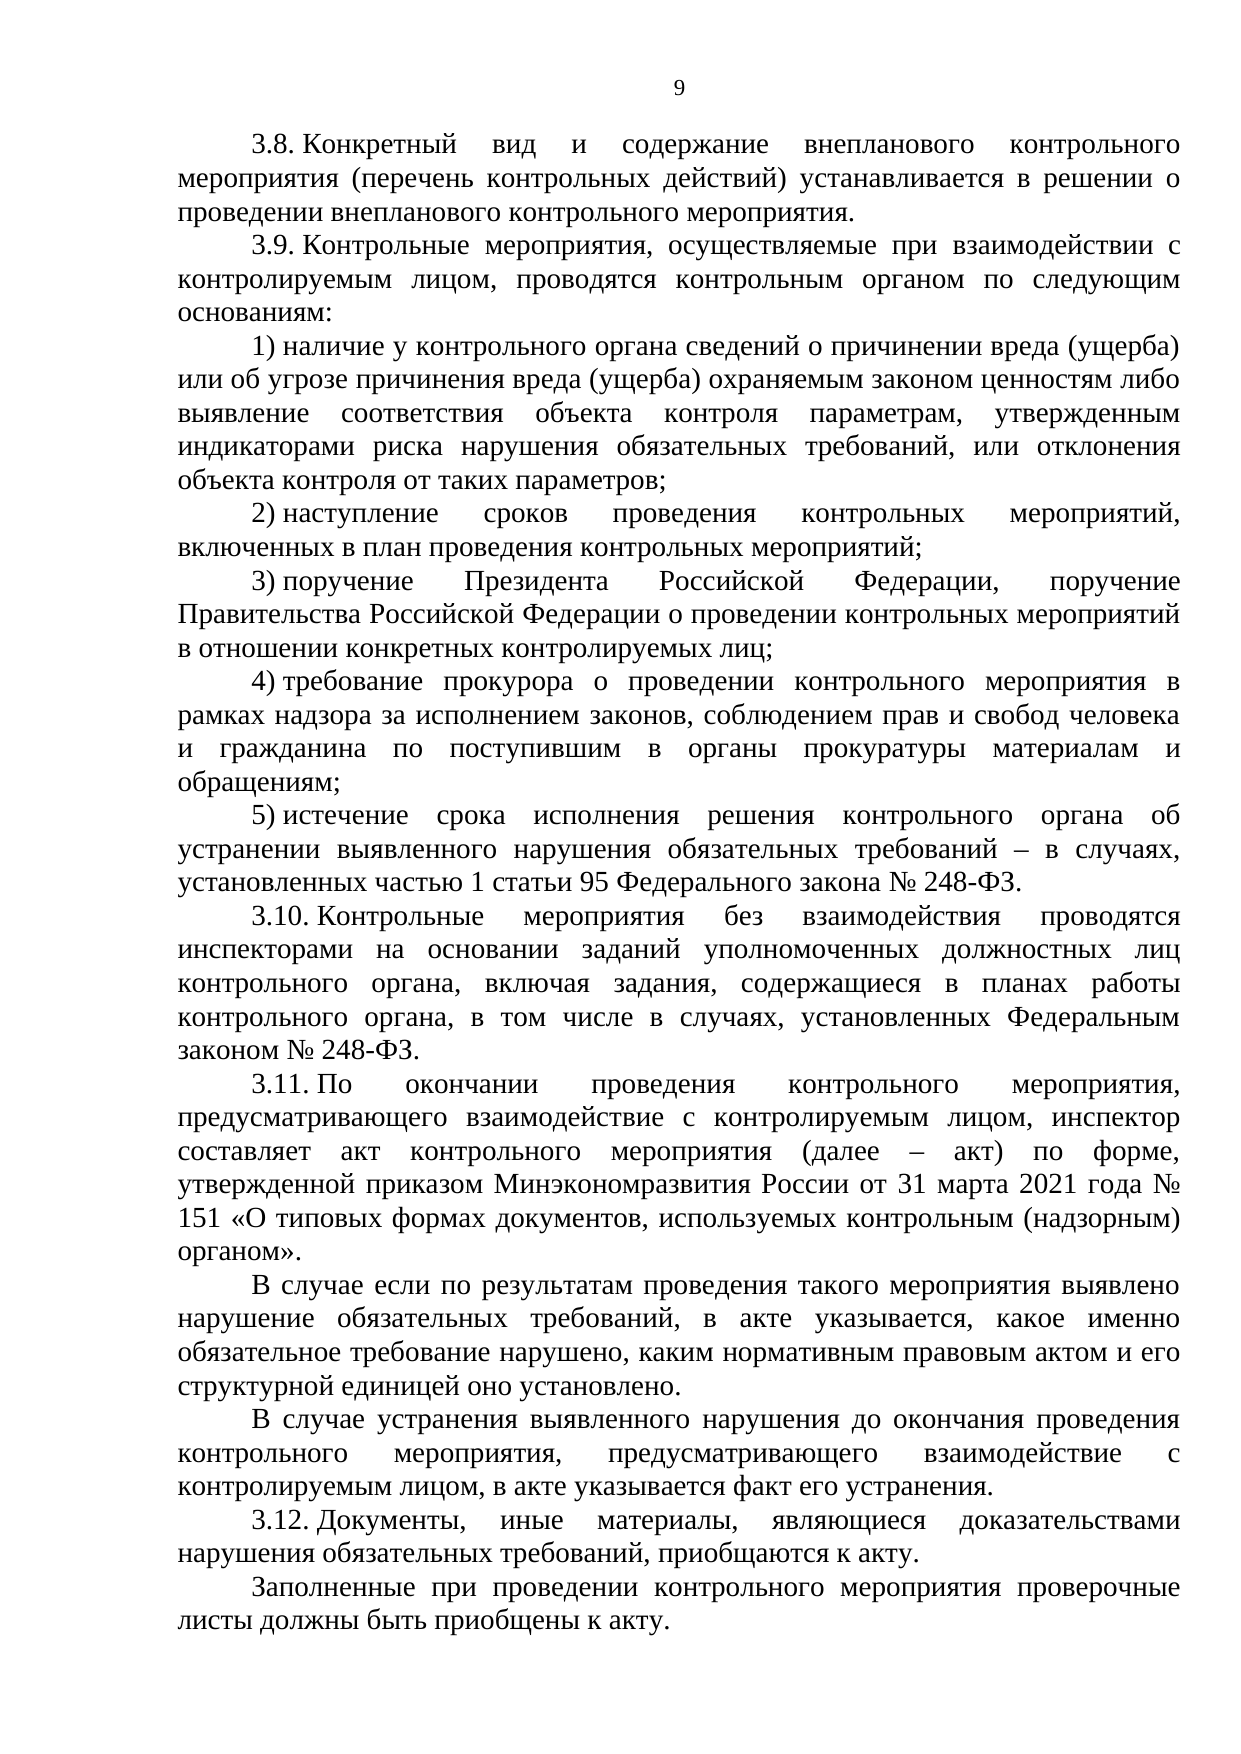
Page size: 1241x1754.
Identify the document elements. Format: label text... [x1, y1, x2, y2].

text 1) наличие у контрольного органа сведений о причинении вреда (ущерба) или об угрозе причинения вреда (ущерба) охраняемым законом ценностям либо выявление соответствия объекта контроля параметрам, утвержденным индикаторами риска нарушения обязательных требований, или отклонения объекта контроля от таких параметров; [177, 328, 1181, 496]
list В случае если по результатам проведения такого мероприятия выявлено нарушение обязательных требований, в акте указывается, какое именно обязательное требование нарушено, каким нормативным правовым актом и его структурной единицей оно установлено. [177, 1267, 1181, 1401]
text Заполненные при проведении контрольного мероприятия проверочные листы должны быть приобщены к акту. [177, 1569, 1181, 1636]
text 5) истечение срока исполнения решения контрольного органа об устранении выявленного нарушения обязательных требований – в случаях, установленных частью 1 статьи 95 Федерального закона № 248-ФЗ. [177, 797, 1181, 898]
text 2) наступление сроков проведения контрольных мероприятий, включенных в план проведения контрольных мероприятий; [177, 496, 1181, 563]
list 3.11. По окончании проведения контрольного мероприятия, предусматривающего взаимодействие с контролируемым лицом, инспектор составляет акт контрольного мероприятия (далее – акт) по форме, утвержденной приказом Минэкономразвития России от 31 марта 2021 года № 151 «О типовых формах документов, используемых контрольным (надзорным) органом». [177, 1066, 1181, 1267]
text 3) поручение Президента Российской Федерации, поручение Правительства Российской Федерации о проведении контрольных мероприятий в отношении конкретных контролируемых лиц; [177, 563, 1181, 663]
text 3.9. Контрольные мероприятия, осуществляемые при взаимодействии с контролируемым лицом, проводятся контрольным органом по следующим основаниям: [177, 227, 1181, 328]
text 3.10. Контрольные мероприятия без взаимодействия проводятся инспекторами на основании заданий уполномоченных должностных лиц контрольного органа, включая задания, содержащиеся в планах работы контрольного органа, в том числе в случаях, установленных Федеральным законом № 248-ФЗ. [177, 898, 1181, 1066]
text 3.12. Документы, иные материалы, являющиеся доказательствами нарушения обязательных требований, приобщаются к акту. [177, 1502, 1181, 1569]
text 3.8. Конкретный вид и содержание внепланового контрольного мероприятия (перечень контрольных действий) устанавливается в решении о проведении внепланового контрольного мероприятия. [177, 127, 1181, 227]
list В случае устранения выявленного нарушения до окончания проведения контрольного мероприятия, предусматривающего взаимодействие с контролируемым лицом, в акте указывается факт его устранения. [177, 1401, 1181, 1502]
text 4) требование прокурора о проведении контрольного мероприятия в рамках надзора за исполнением законов, соблюдением прав и свобод человека и гражданина по поступившим в органы прокуратуры материалам и обращениям; [177, 663, 1181, 797]
